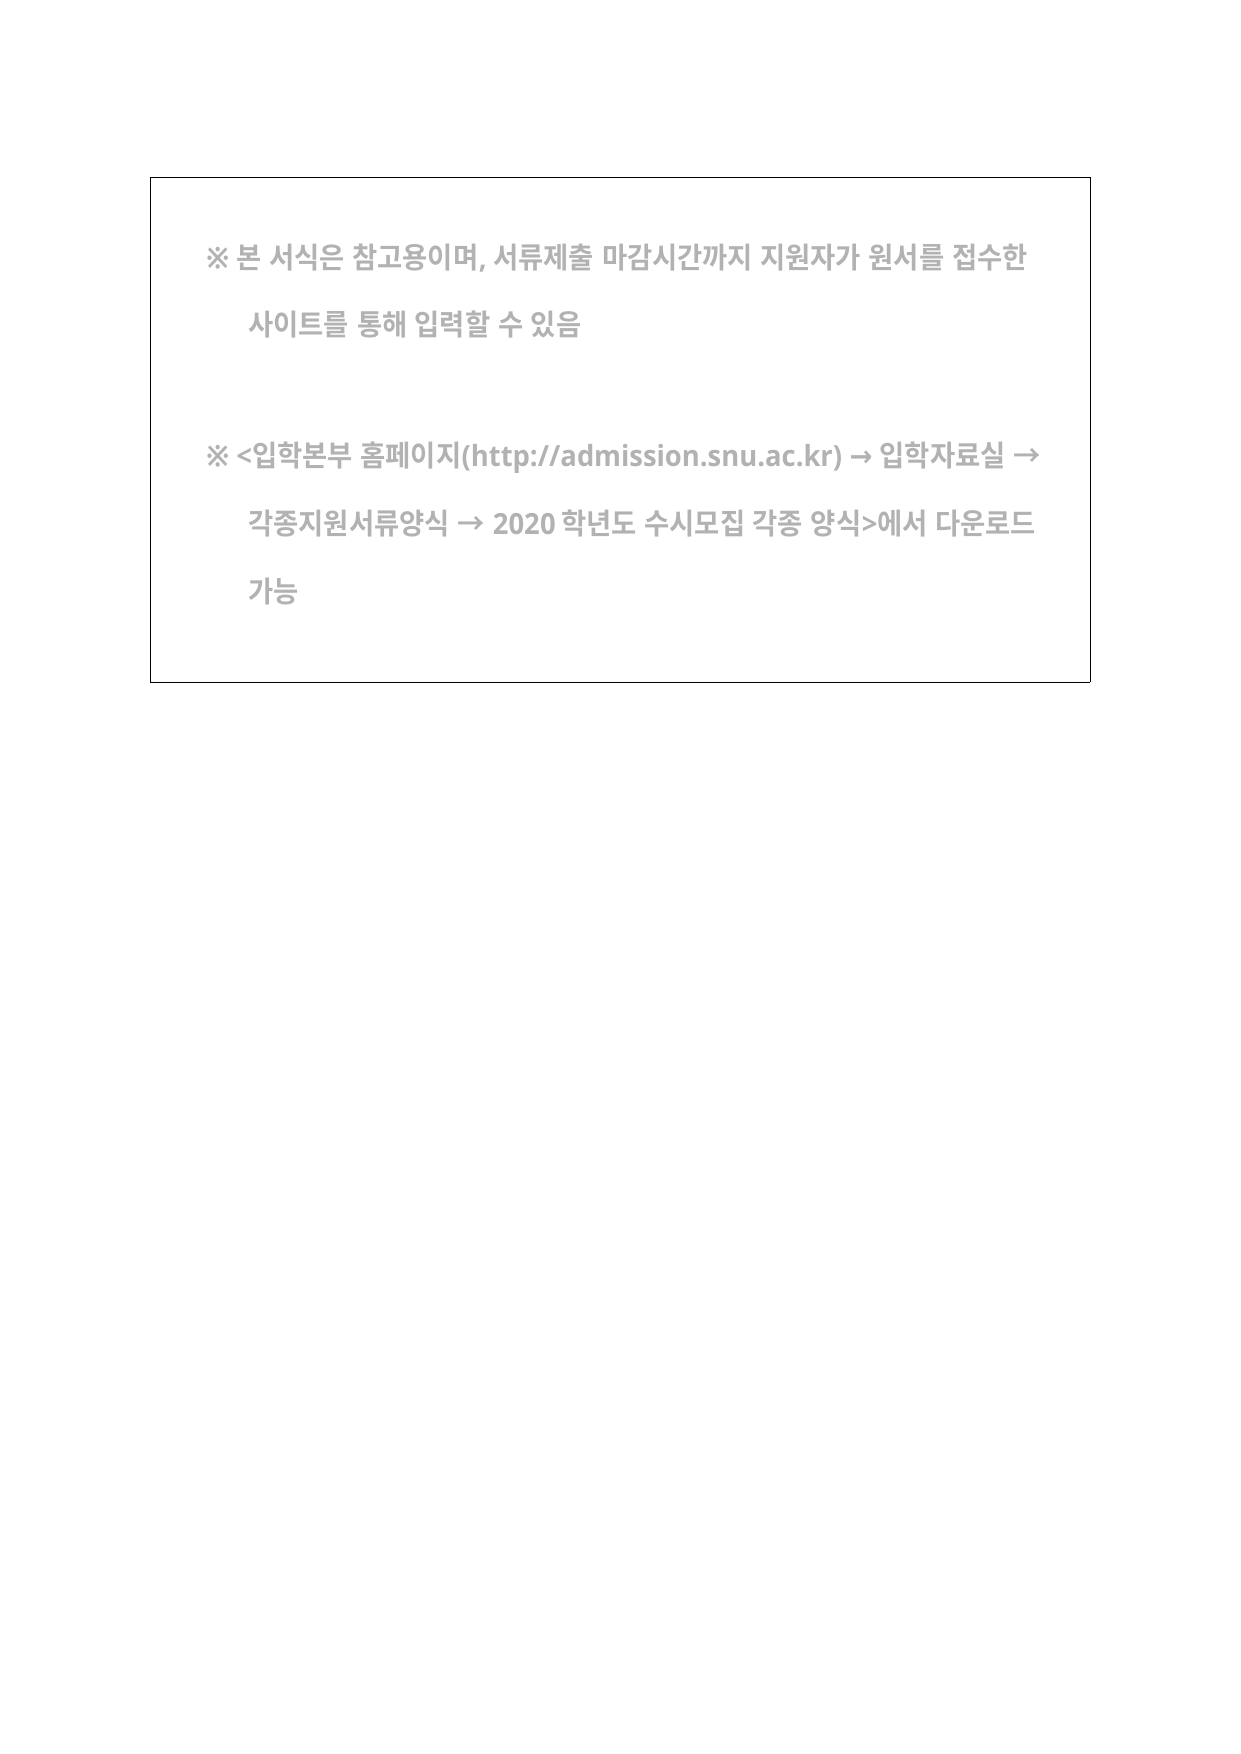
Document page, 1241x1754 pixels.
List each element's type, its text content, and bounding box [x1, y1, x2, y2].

table_header ※ 본 서식은 참고용이며, 서류제출 마감시간까지 지원자가 원서를 접수한 사이트를 통해 입력할 수 있음 ※ <입학본부 홈페이지(http://admission.snu.ac.kr) → 입학자료실 → 각종지원서류양식 → 2020학년도 수시모집 각종 양식>에서 다운로드 가능 [151, 178, 1090, 681]
